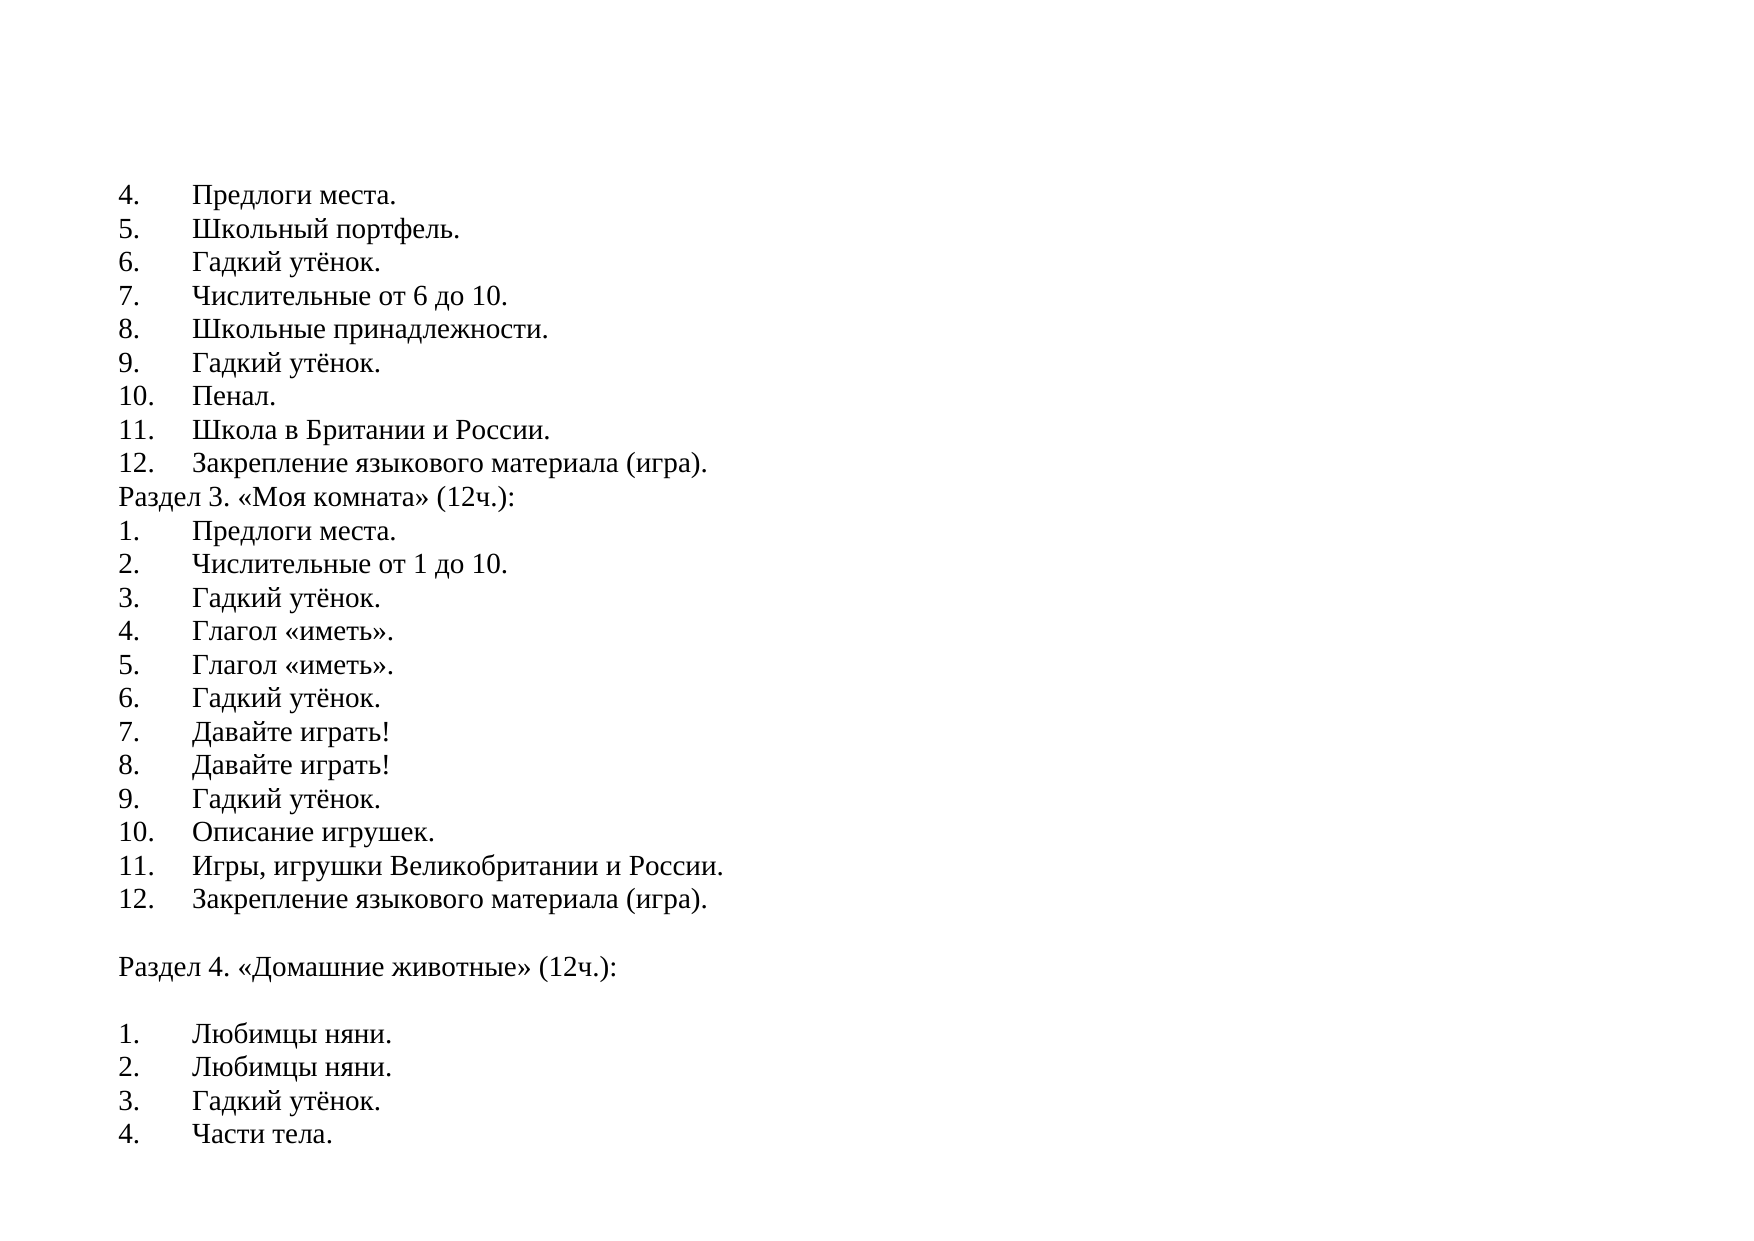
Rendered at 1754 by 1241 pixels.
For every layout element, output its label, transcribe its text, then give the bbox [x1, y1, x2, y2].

text 5. Глагол «иметь». [118, 647, 1636, 680]
text 9. Гадкий утёнок. [118, 345, 1636, 378]
text 9. Гадкий утёнок. [118, 781, 1636, 814]
text 1. Любимцы няни. [118, 1016, 1636, 1049]
text 3. Гадкий утёнок. [118, 580, 1636, 613]
text 6. Гадкий утёнок. [118, 244, 1636, 278]
text 12. Закрепление языкового материала (игра). [118, 446, 1636, 479]
text 4. Предлоги места. [118, 177, 1636, 211]
text 7. Давайте играть! [118, 714, 1636, 747]
text 11. Игры, игрушки Великобритании и России. [118, 848, 1636, 882]
text 8. Школьные принадлежности. [118, 311, 1636, 345]
text 4. Глагол «иметь». [118, 613, 1636, 647]
text Раздел 4. «Домашние животные» (12ч.): [118, 949, 1636, 982]
text 4. Части тела. [118, 1116, 1636, 1150]
text 2. Любимцы няни. [118, 1049, 1636, 1083]
text 10. Описание игрушек. [118, 814, 1636, 848]
text 8. Давайте играть! [118, 747, 1636, 781]
text 7. Числительные от 6 до 10. [118, 278, 1636, 311]
text 2. Числительные от 1 до 10. [118, 546, 1636, 580]
text 3. Гадкий утёнок. [118, 1083, 1636, 1116]
text 1. Предлоги места. [118, 513, 1636, 546]
text 10. Пенал. [118, 378, 1636, 412]
text Раздел 3. «Моя комната» (12ч.): [118, 479, 1636, 513]
text 11. Школа в Британии и России. [118, 412, 1636, 446]
text 5. Школьный портфель. [118, 211, 1636, 244]
text 12. Закрепление языкового материала (игра). [118, 882, 1636, 915]
text 6. Гадкий утёнок. [118, 680, 1636, 714]
